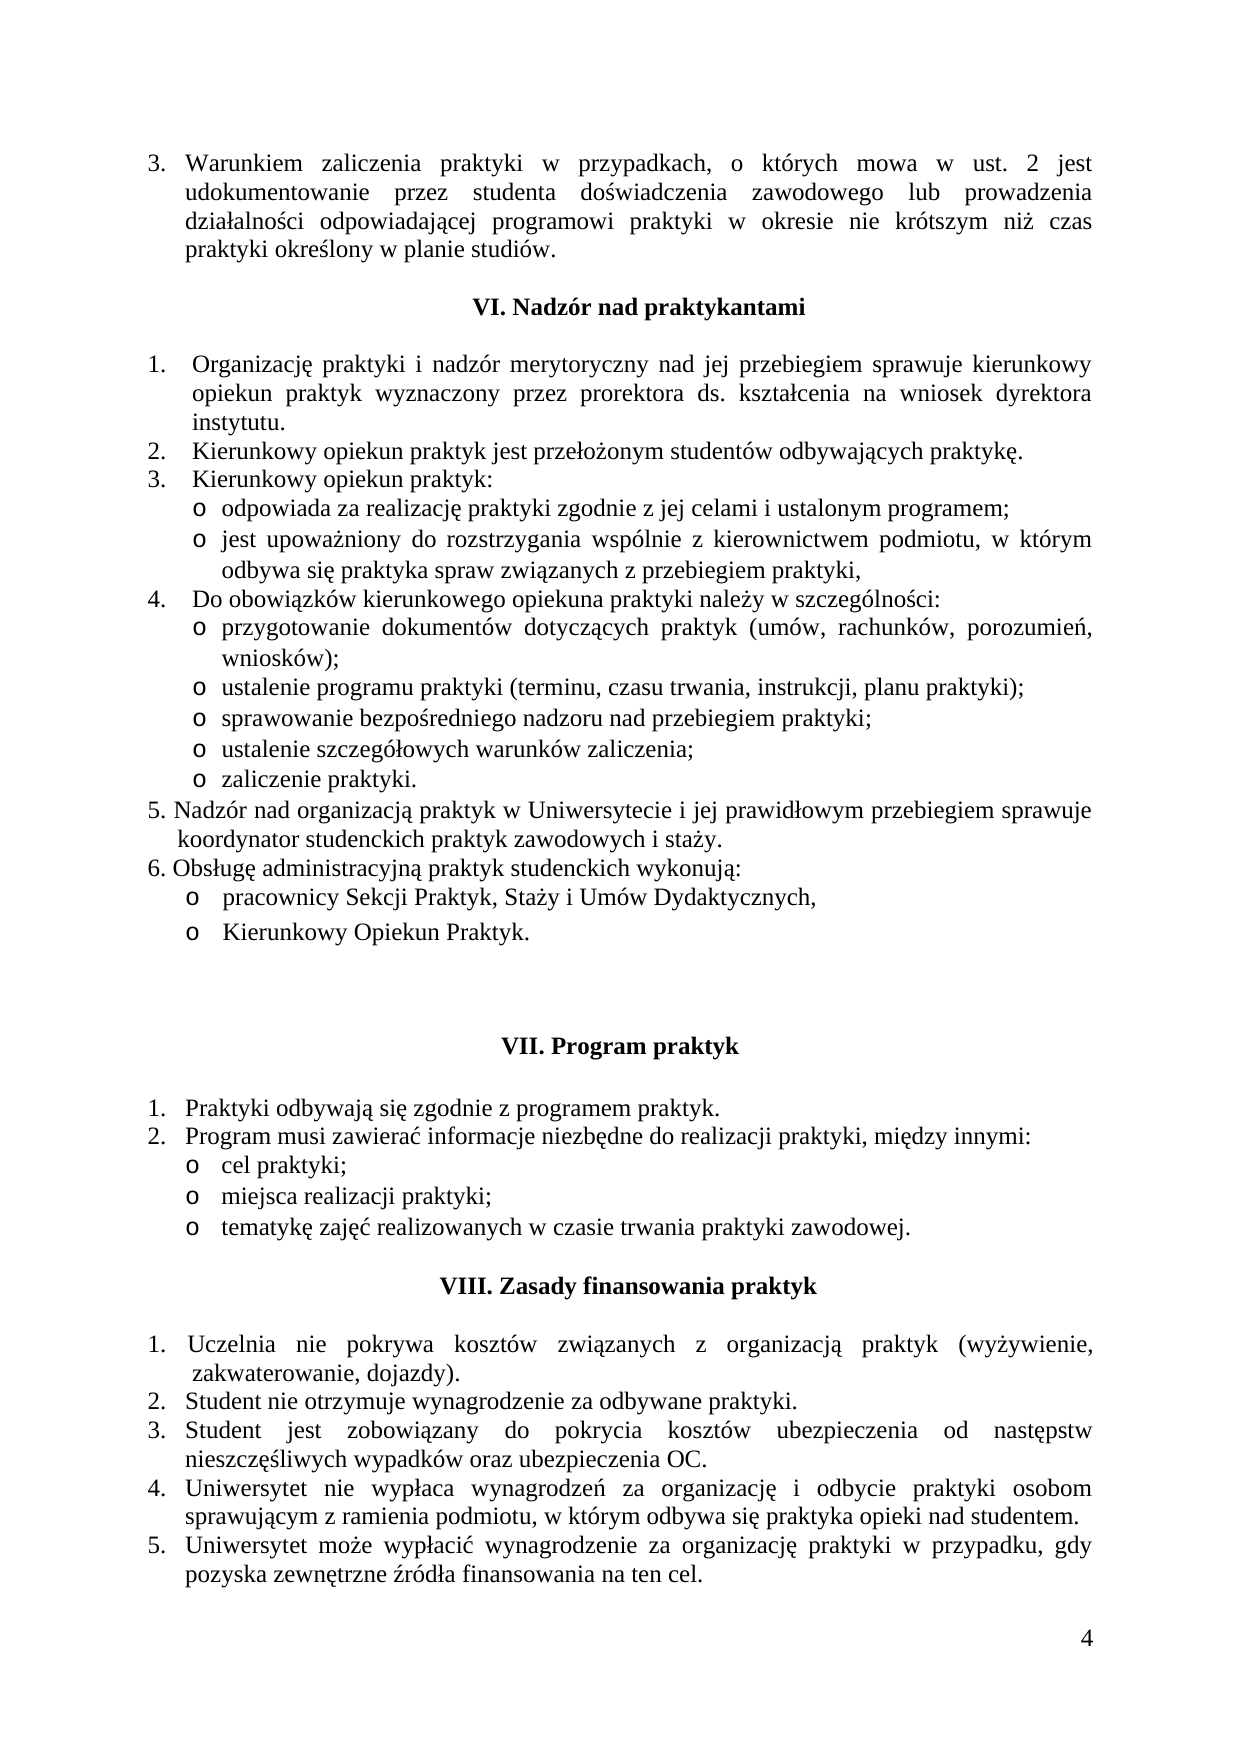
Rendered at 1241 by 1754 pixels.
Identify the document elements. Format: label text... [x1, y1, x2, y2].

list przygotowanie dokumentów dotyczących praktyk (umów, rachunków, porozumień, wniosków); [192, 612, 1093, 672]
list Program musi zawierać informacje niezbędne do realizacji praktyki, między innymi: [147, 1121, 1093, 1150]
list odpowiada za realizację praktyki zgodnie z jej celami i ustalonym programem; [192, 493, 1093, 524]
list Uniwersytet może wypłacić wynagrodzenie za organizację praktyki w przypadku, gdy pozyska zewnętrzne źródła finansowania na ten cel. [147, 1530, 1093, 1588]
list Kierunkowy opiekun praktyk jest przełożonym studentów odbywających praktykę. [147, 436, 1093, 464]
list Praktyki odbywają się zgodnie z programem praktyk. [147, 1093, 1093, 1121]
text 1. Uczelnia nie pokrywa kosztów związanych z organizacją praktyk (wyżywienie, zakwaterowanie, dojazdy). [147, 1329, 1094, 1386]
subtitle VII. Program praktyk [327, 1031, 913, 1059]
list ustalenie programu praktyki (terminu, czasu trwania, instrukcji, planu praktyki); [192, 672, 1093, 703]
list ustalenie szczegółowych warunków zaliczenia; [192, 734, 1093, 764]
list Do obowiązków kierunkowego opiekuna praktyki należy w szczególności: [147, 584, 1093, 612]
text 5. Nadzór nad organizacją praktyk w Uniwersytecie i jej prawidłowym przebiegiem sprawuje koordynator studenckich praktyk zawodowych i staży. [147, 795, 1093, 853]
list cel praktyki; [185, 1150, 1093, 1181]
text 6. Obsługę administracyjną praktyk studenckich wykonują: [147, 853, 1093, 882]
list tematykę zajęć realizowanych w czasie trwania praktyki zawodowej. [185, 1212, 1093, 1243]
list Kierunkowy Opiekun Praktyk. [185, 917, 1093, 948]
subtitle VI. Nadzór nad praktykantami [327, 292, 950, 321]
list Kierunkowy opiekun praktyk: [147, 464, 1093, 493]
list Uniwersytet nie wypłaca wynagrodzeń za organizację i odbycie praktyki osobom sprawującym z ramienia podmiotu, w którym odbywa się praktyka opieki nad studentem. [147, 1473, 1093, 1530]
list sprawowanie bezpośredniego nadzoru nad przebiegiem praktyki; [192, 703, 1093, 734]
list Student jest zobowiązany do pokrycia kosztów ubezpieczenia od następstw nieszczęśliwych wypadków oraz ubezpieczenia OC. [147, 1415, 1093, 1473]
text VIII. Zasady finansowania praktyk [146, 1271, 1094, 1300]
list Organizację praktyki i nadzór merytoryczny nad jej przebiegiem sprawuje kierunkowy opiekun praktyk wyznaczony przez prorektora ds. kształcenia na wniosek dyrektora instytutu. [147, 349, 1093, 436]
list Warunkiem zaliczenia praktyki w przypadkach, o których mowa w ust. 2 jest udokumentowanie przez studenta doświadczenia zawodowego lub prowadzenia działalności odpowiadającej programowi praktyki w okresie nie krótszym niż czas praktyki określony w planie studiów. [147, 148, 1093, 263]
list jest upoważniony do rozstrzygania wspólnie z kierownictwem podmiotu, w którym odbywa się praktyka spraw związanych z przebiegiem praktyki, [192, 524, 1093, 584]
list zaliczenie praktyki. [192, 764, 1093, 795]
list pracownicy Sekcji Praktyk, Staży i Umów Dydaktycznych, [185, 882, 1093, 912]
list miejsca realizacji praktyki; [185, 1181, 1093, 1212]
list Student nie otrzymuje wynagrodzenie za odbywane praktyki. [147, 1386, 1093, 1415]
